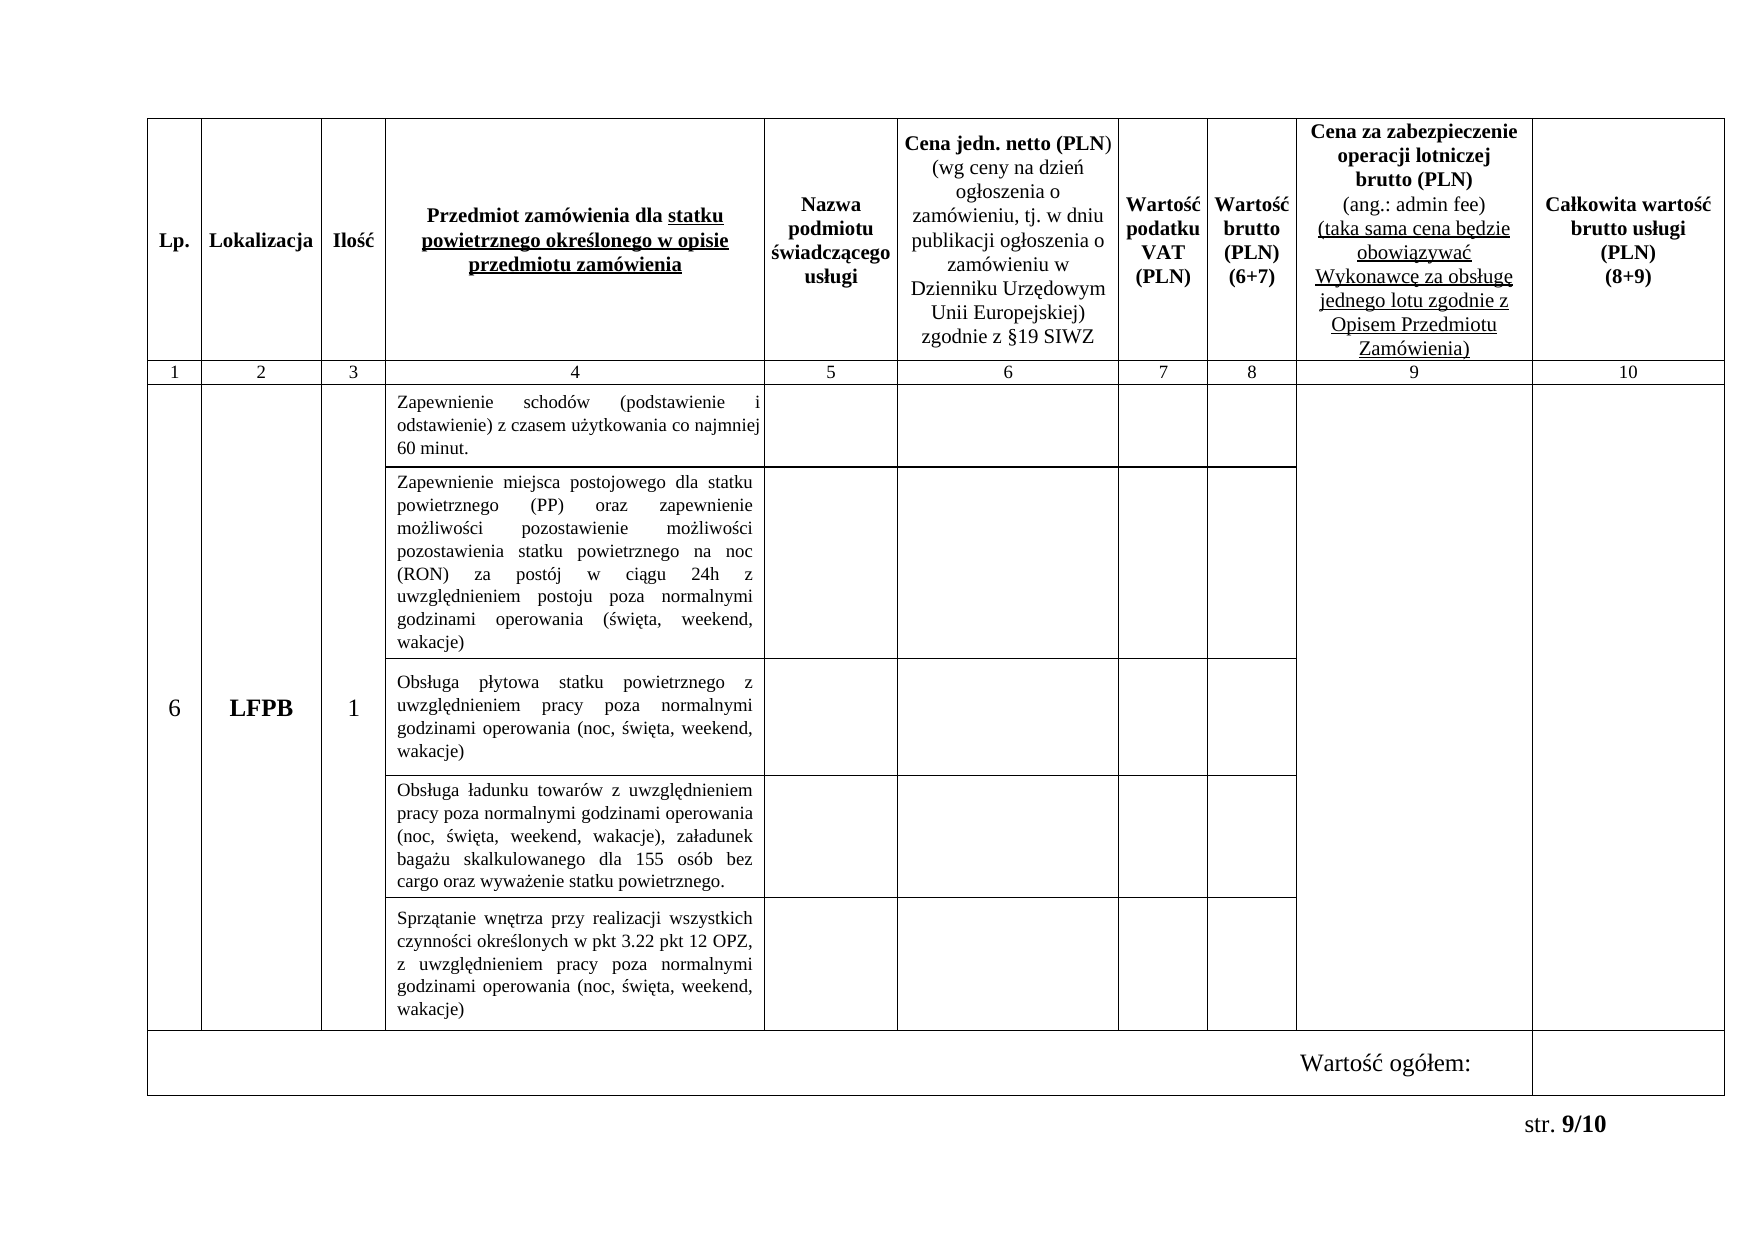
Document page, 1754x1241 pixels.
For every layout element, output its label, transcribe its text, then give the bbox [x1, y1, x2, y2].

table_cell Całkowita wartość brutto usługi (PLN) (8+9) [1533, 119, 1724, 360]
table_cell [1119, 898, 1207, 1030]
table_cell Sprzątanie wnętrza przy realizacji wszystkich czynności określonych w pkt 3.22 pkt 12 OPZ, z uwzględnieniem pracy poza normalnymi godzinami operowania (noc, święta, weekend, wakacje) [386, 898, 764, 1030]
table_cell [765, 385, 897, 466]
table_cell LFPB [202, 385, 321, 1030]
table_cell Wartość podatku VAT (PLN) [1119, 119, 1207, 360]
table_cell Nazwa podmiotu świadczącego usługi [765, 119, 897, 360]
table_cell [1208, 898, 1296, 1030]
table_cell [1533, 1031, 1724, 1094]
table_cell [898, 898, 1118, 1030]
table_cell 10 [1533, 361, 1724, 384]
table_cell Zapewnienie miejsca postojowego dla statku powietrznego (PP) oraz zapewnienie możliwości pozostawienie możliwości pozostawienia statku powietrznego na noc (RON) za postój w ciągu 24h z uwzględnieniem postoju poza normalnymi godzinami operowania (święta, weekend, wakacje) [386, 468, 764, 658]
table_cell Obsługa płytowa statku powietrznego z uwzględnieniem pracy poza normalnymi godzinami operowania (noc, święta, weekend, wakacje) [386, 659, 764, 774]
table_cell [765, 468, 897, 658]
table_cell 1 [148, 361, 201, 384]
table_cell Wartość ogółem: [148, 1031, 1532, 1094]
table_cell [765, 659, 897, 774]
table_cell [1208, 385, 1296, 466]
table_cell 7 [1119, 361, 1207, 384]
table_cell Wartość brutto (PLN) (6+7) [1208, 119, 1296, 360]
table_cell [898, 385, 1118, 466]
table_cell Lokalizacja [202, 119, 321, 360]
table_cell [898, 776, 1118, 897]
table_cell [765, 776, 897, 897]
table_cell [1297, 385, 1532, 1030]
table_cell [1208, 468, 1296, 658]
table_cell Ilość [322, 119, 385, 360]
table_cell Obsługa ładunku towarów z uwzględnieniem pracy poza normalnymi godzinami operowania (noc, święta, weekend, wakacje), załadunek bagażu skalkulowanego dla 155 osób bez cargo oraz wyważenie statku powietrznego. [386, 776, 764, 897]
table_cell [1208, 776, 1296, 897]
table_cell 6 [898, 361, 1118, 384]
table_cell 2 [202, 361, 321, 384]
table_cell Zapewnienie schodów (podstawienie i odstawienie) z czasem użytkowania co najmniej 60 minut. [386, 385, 764, 466]
table_cell 6 [148, 385, 201, 1030]
table_cell 8 [1208, 361, 1296, 384]
table_cell 4 [386, 361, 764, 384]
table_cell 5 [765, 361, 897, 384]
table_cell [1119, 776, 1207, 897]
table_cell [1119, 385, 1207, 466]
table_cell 3 [322, 361, 385, 384]
table_cell Przedmiot zamówienia dla statku powietrznego określonego w opisie przedmiotu zamówienia [386, 119, 764, 360]
table_cell [1208, 659, 1296, 774]
table_cell 1 [322, 385, 385, 1030]
table_cell 9 [1297, 361, 1532, 384]
table_cell [1533, 385, 1724, 1030]
table_cell Lp. [148, 119, 201, 360]
table_cell [1119, 659, 1207, 774]
table_cell [898, 468, 1118, 658]
table_cell [898, 659, 1118, 774]
table_cell Cena za zabezpieczenie operacji lotniczej brutto (PLN) (ang.: admin fee) (taka sama cena będzie obowiązywać Wykonawcę za obsługę jednego lotu zgodnie z Opisem Przedmiotu Zamówienia) [1297, 119, 1532, 360]
table_cell Cena jedn. netto (PLN) (wg ceny na dzień ogłoszenia o zamówieniu, tj. w dniu publikacji ogłoszenia o zamówieniu w Dzienniku Urzędowym Unii Europejskiej) zgodnie z §19 SIWZ [898, 119, 1118, 360]
table_cell [1119, 468, 1207, 658]
table_cell [765, 898, 897, 1030]
